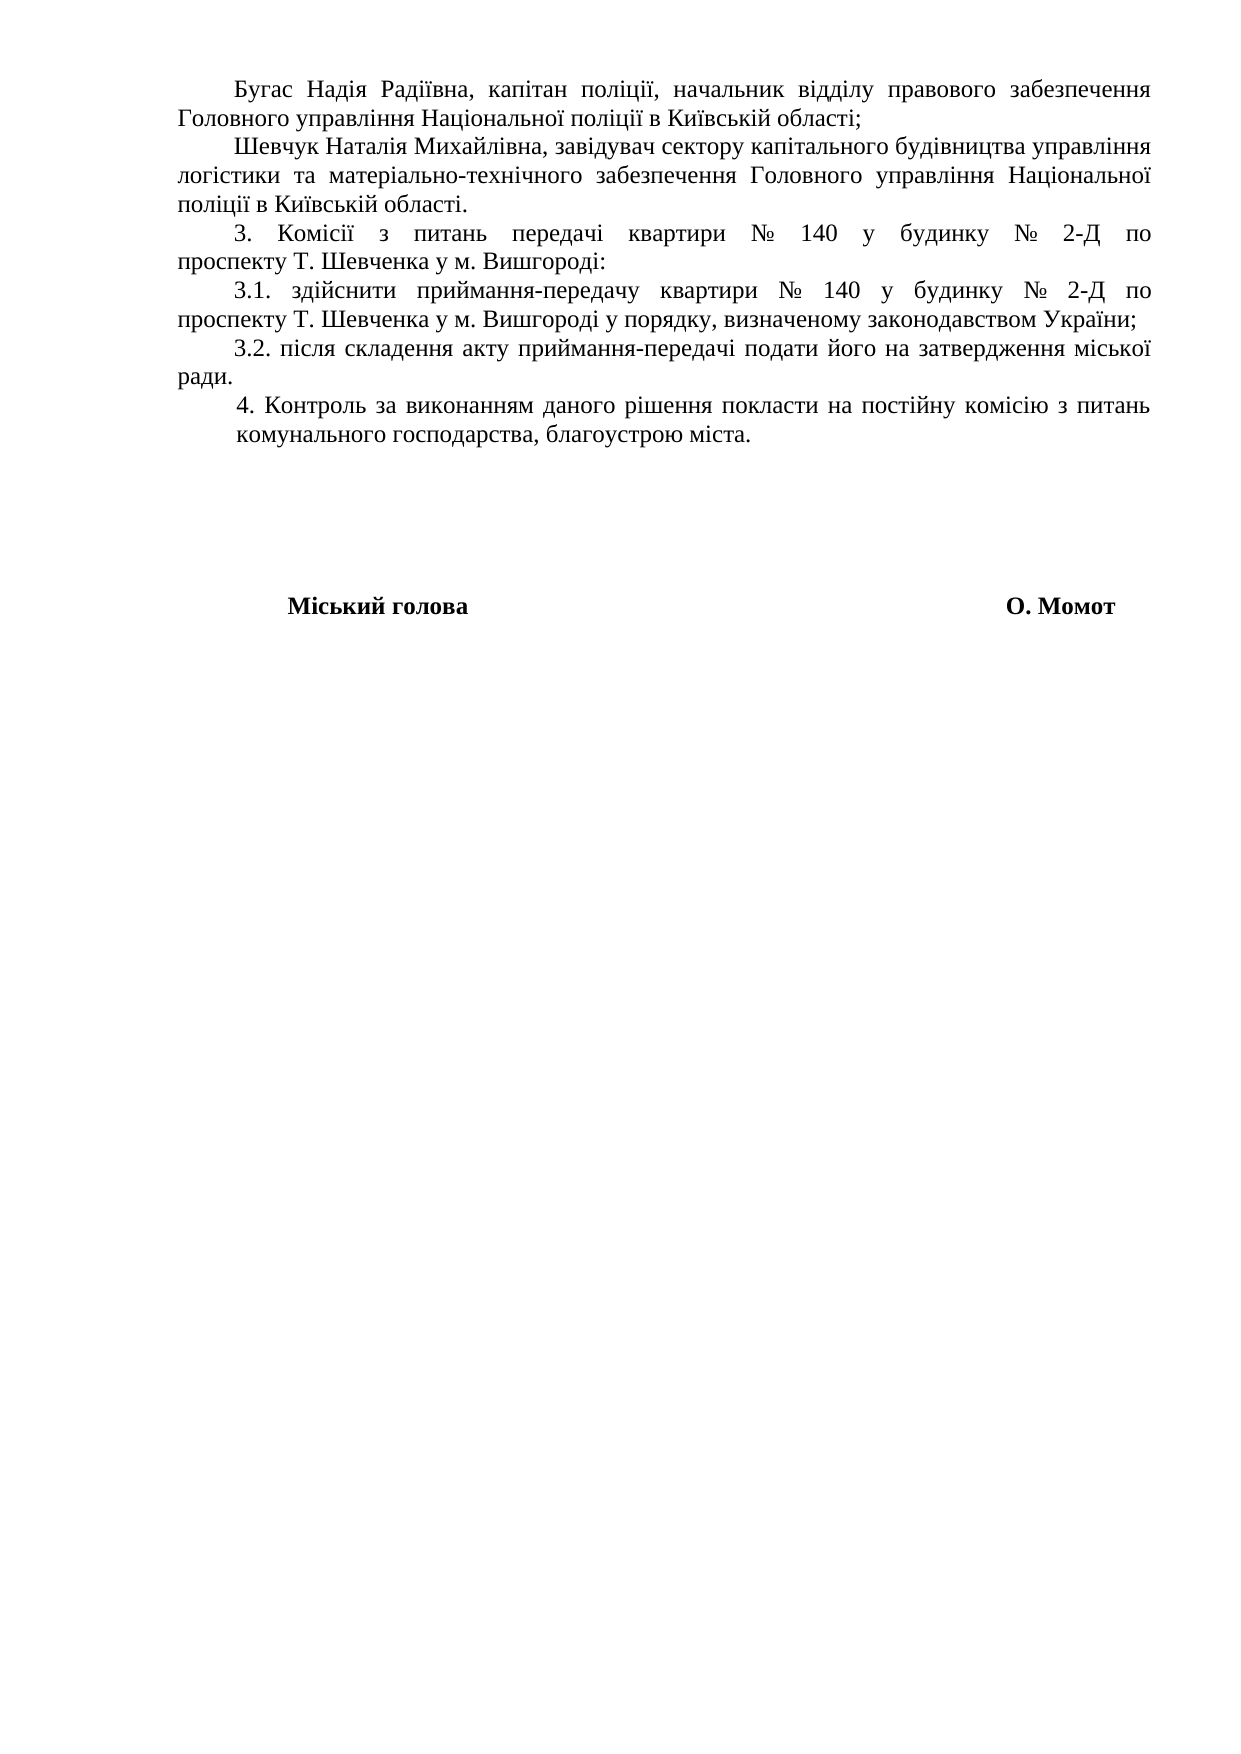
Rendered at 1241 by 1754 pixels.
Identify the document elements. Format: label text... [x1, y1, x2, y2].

text 4. Контроль за виконанням даного рішення покласти на постійну комісію з питань комунального господарства, благоустрою міста. [236, 390, 1152, 448]
text Бугас Надія Радіївна, капітан поліції, начальник відділу правового забезпечення Головного управління Національної поліції в Київській області; [177, 74, 1152, 131]
text 3. Комісії з питань передачі квартири № 140 у будинку № 2-Д по проспекту Т. Шевченка у м. Вишгороді: [177, 218, 1152, 275]
text Шевчук Наталія Михайлівна, завідувач сектору капітального будівництва управління логістики та матеріально-технічного забезпечення Головного управління Національної поліції в Київській області. [177, 131, 1152, 218]
text Міський голова О. Момот [251, 591, 1152, 620]
text 3.2. після складення акту приймання-передачі подати його на затвердження міської ради. [177, 333, 1152, 390]
text 3.1. здійснити приймання-передачу квартири № 140 у будинку № 2-Д по проспекту Т. Шевченка у м. Вишгороді у порядку, визначеному законодавством України; [177, 275, 1152, 333]
